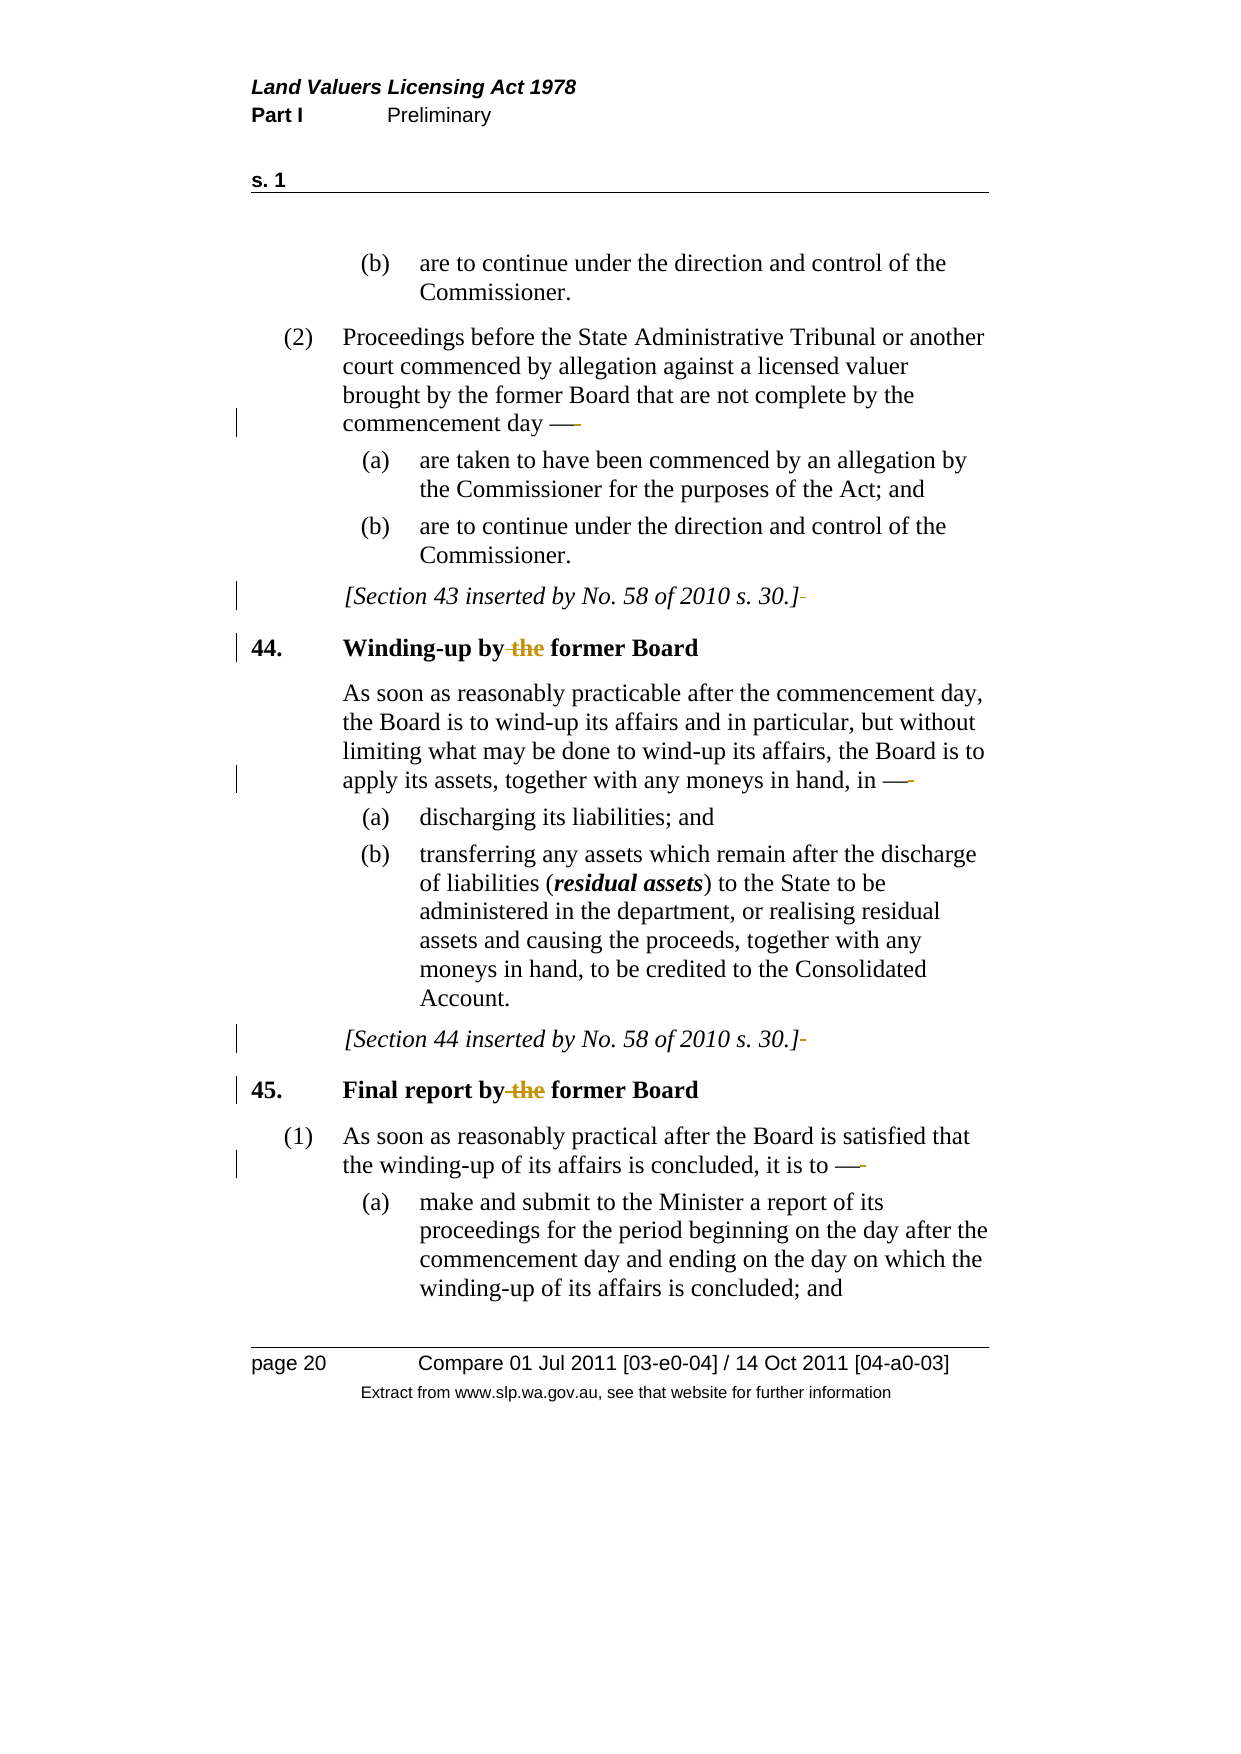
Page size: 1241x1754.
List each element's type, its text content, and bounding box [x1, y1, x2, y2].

text (a) are taken to have been commenced by an allegation by the Commissioner for the purposes of the Act; and [251, 446, 989, 503]
text (2) Proceedings before the State Administrative Tribunal or another court commenced by allegation against a licensed valuer brought by the former Board that are not complete by the commencement day — [251, 322, 989, 437]
subtitle 44. Winding-up by former Board [251, 633, 989, 662]
text (a) discharging its liabilities; and [251, 802, 989, 831]
text (1) As soon as reasonably practical after the Board is satisfied that the winding-up of its affairs is concluded, it is to — [251, 1121, 989, 1178]
text [Section 43 inserted by No. 58 of 2010 s. 30.] [251, 581, 989, 610]
subtitle 45. Final report by former Board [251, 1076, 989, 1104]
text (a) make and submit to the Minister a report of its proceedings for the period beginning on the day after the commencement day and ending on the day on which the winding-up of its affairs is concluded; and [251, 1187, 989, 1302]
text (b) are to continue under the direction and control of the Commissioner. [251, 511, 989, 569]
text (b) are to continue under the direction and control of the Commissioner. [251, 248, 989, 306]
text [Section 44 inserted by No. 58 of 2010 s. 30.] [251, 1024, 989, 1053]
text (b) transferring any assets which remain after the discharge of liabilities (residual assets) to the State to be administered in the department, or realising residual assets and causing the proceeds, together with any moneys in hand, to be credited to the Consolidated Account. [251, 839, 989, 1011]
text As soon as reasonably practicable after the commencement day, the Board is to wind-up its affairs and in particular, but without limiting what may be done to wind-up its affairs, the Board is to apply its assets, together with any moneys in hand, in — [251, 678, 989, 793]
